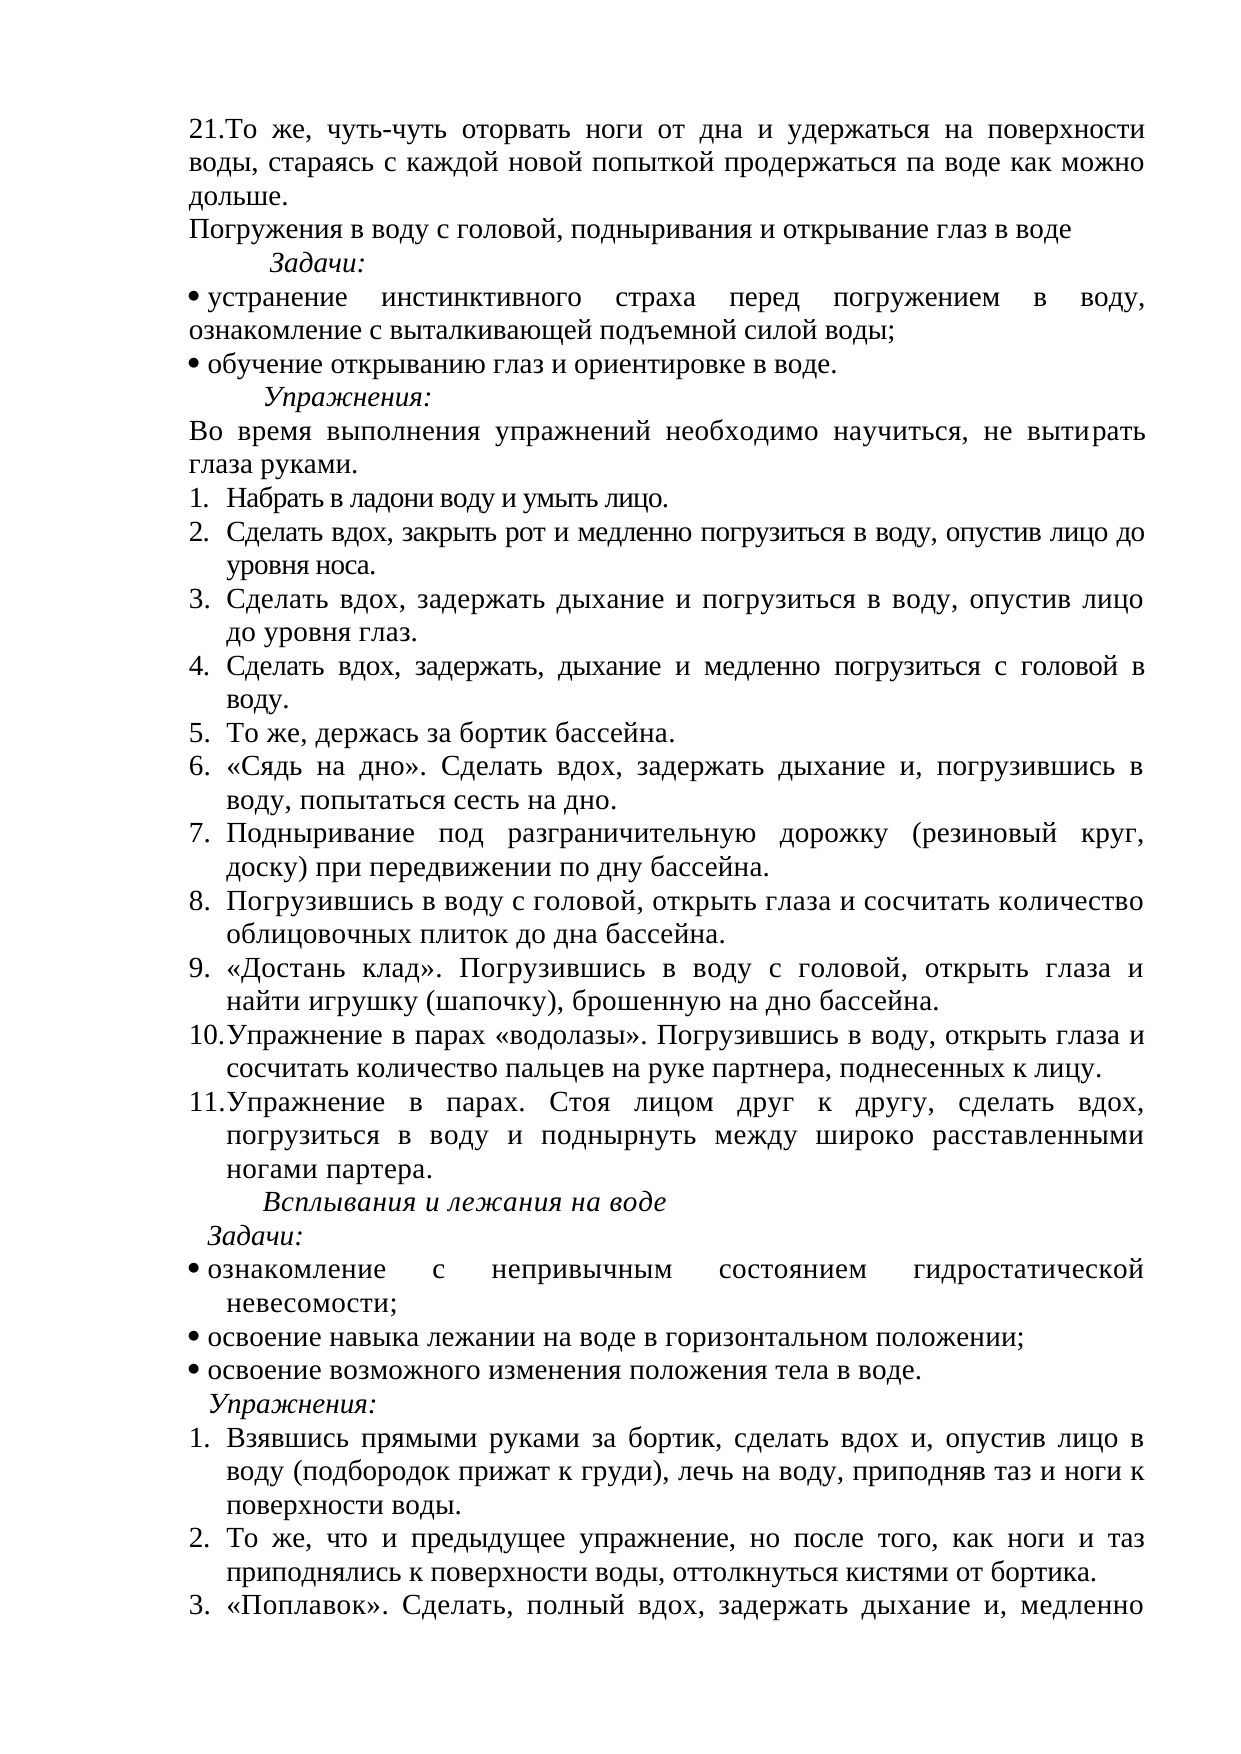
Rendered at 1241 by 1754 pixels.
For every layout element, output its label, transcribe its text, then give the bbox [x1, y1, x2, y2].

list освоение возможного изменения положения тела в воде. [188, 1352, 1146, 1386]
list ознакомление с непривычным состоянием гидростатической невесомости; [188, 1252, 1146, 1319]
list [188, 1587, 1146, 1621]
list Набрать в ладони воду и умыть лицо. [188, 480, 1146, 514]
list Погрузившись в воду с головой, открыть глаза и сосчитать количество облицовочных плиток до дна бассейна. [188, 883, 1146, 950]
list Упражнение в парах. Стоя лицом друг к другу, сделать вдох, погрузиться в воду и поднырнуть между широко расставленными ногами партера. [188, 1084, 1146, 1184]
text Задачи: [188, 1218, 1146, 1252]
text Погружения в воду с головой, подныривания и открывание глаз в воде [188, 212, 1146, 245]
text Упражнения: [188, 1386, 1146, 1420]
list Подныривание под разграничительную дорожку (резиновый круг, доску) при передвижении по дну бассейна. [188, 816, 1146, 883]
list Упражнение в парах «водолазы». Погрузившись в воду, открыть глаза и сосчитать количество пальцев на руке партнера, поднесенных к лицу. [188, 1017, 1146, 1084]
list обучение открыванию глаз и ориентировке в воде. [188, 346, 1146, 379]
text Задачи: [188, 245, 1146, 279]
list освоение навыка лежании на воде в горизонтальном положении; [188, 1319, 1146, 1352]
list «Достань клад». Погрузившись в воду с головой, открыть глаза и найти игрушку (шапочку), брошенную на дно бассейна. [188, 950, 1146, 1017]
text Упражнения: [188, 379, 1146, 413]
list То же, держась за бортик бассейна. [188, 715, 1146, 748]
list «Сядь на дно». Сделать вдох, задержать дыхание и, погрузившись в воду, попытаться сесть на дно. [188, 748, 1146, 816]
list Взявшись прямыми руками за бортик, сделать вдох и, опустив лицо в воду (подбородок прижат к груди), лечь на воду, приподняв таз и ноги к поверхности воды. [188, 1420, 1146, 1520]
text 21.То же, чуть-чуть оторвать ноги от дна и удержаться на поверхности воды, стараясь с каждой новой попыткой продержаться па воде как можно дольше. [188, 111, 1146, 212]
text Во время выполнения упражнений необходимо научиться, не вытирать глаза руками. [188, 413, 1146, 480]
list Сделать вдох, задержать, дыхание и медленно погрузиться с головой в воду. [188, 648, 1146, 715]
list То же, что и предыдущее упражнение, но после того, как ноги и таз приподнялись к поверхности воды, оттолкнуться кистями от бортика. [188, 1520, 1146, 1587]
list Сделать вдох, закрыть рот и медленно погрузиться в воду, опустив лицо до уровня носа. [188, 514, 1146, 581]
text Всплывания и лежания на воде [188, 1184, 1146, 1218]
list Сделать вдох, задержать дыхание и погрузиться в воду, опустив лицо до уровня глаз. [188, 581, 1146, 648]
list устранение инстинктивного страха перед погружением в воду, ознакомление с выталкивающей подъемной силой воды; [188, 279, 1146, 346]
